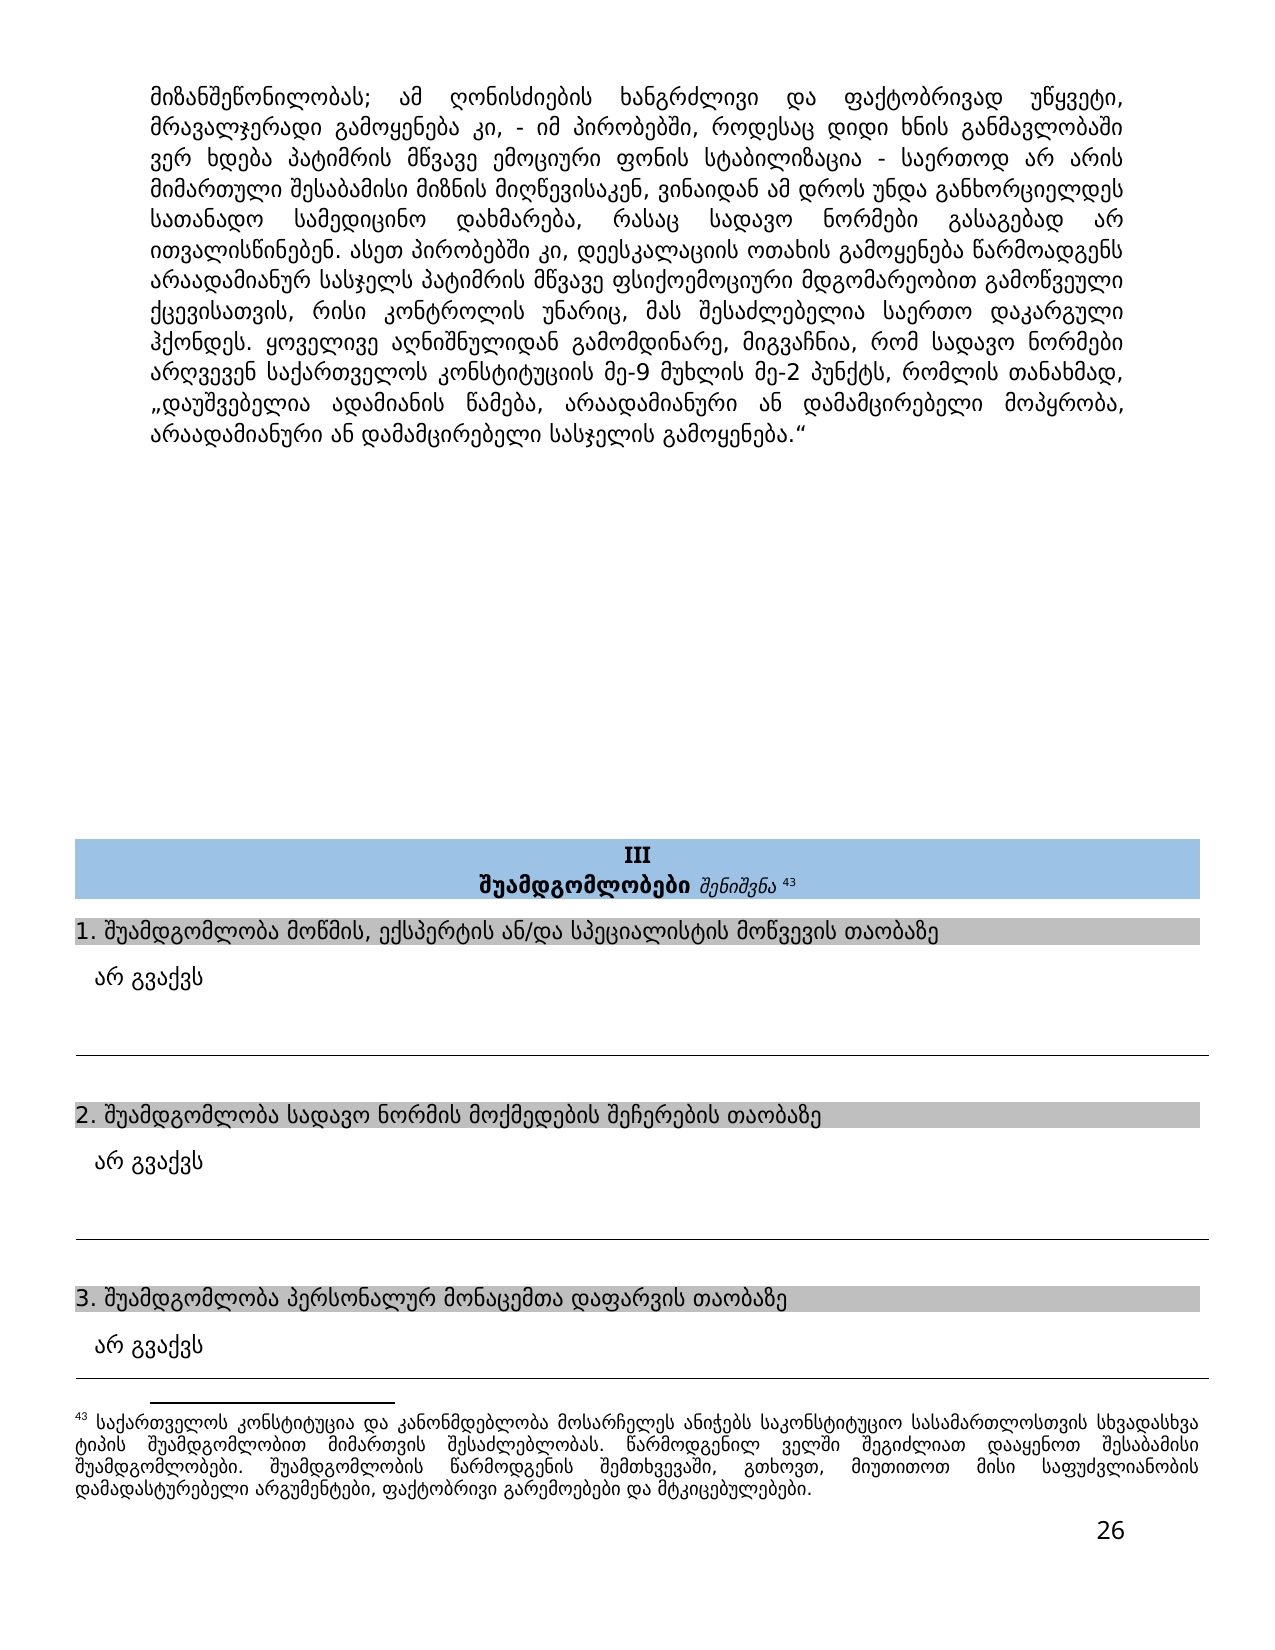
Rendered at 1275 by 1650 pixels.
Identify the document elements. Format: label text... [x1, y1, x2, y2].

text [150, 84, 1125, 447]
text 1. შუამდგომლობა მოწმის, ექსპერტის ან/და სპეციალისტის მოწვევის თაობაზე [75, 918, 1200, 945]
table_header არ გვაქვს [76, 1148, 1209, 1239]
text III შუამდგომლობები შენიშვნა [75, 839, 1200, 899]
text 2. შუამდგომლობა სადავო ნორმის მოქმედების შეჩერების თაობაზე [75, 1102, 1200, 1128]
table_header არ გვაქვს [76, 1332, 1209, 1377]
table_header არ გვაქვს [76, 965, 1209, 1055]
text 3. შუამდგომლობა პერსონალურ მონაცემთა დაფარვის თაობაზე [75, 1286, 1200, 1312]
